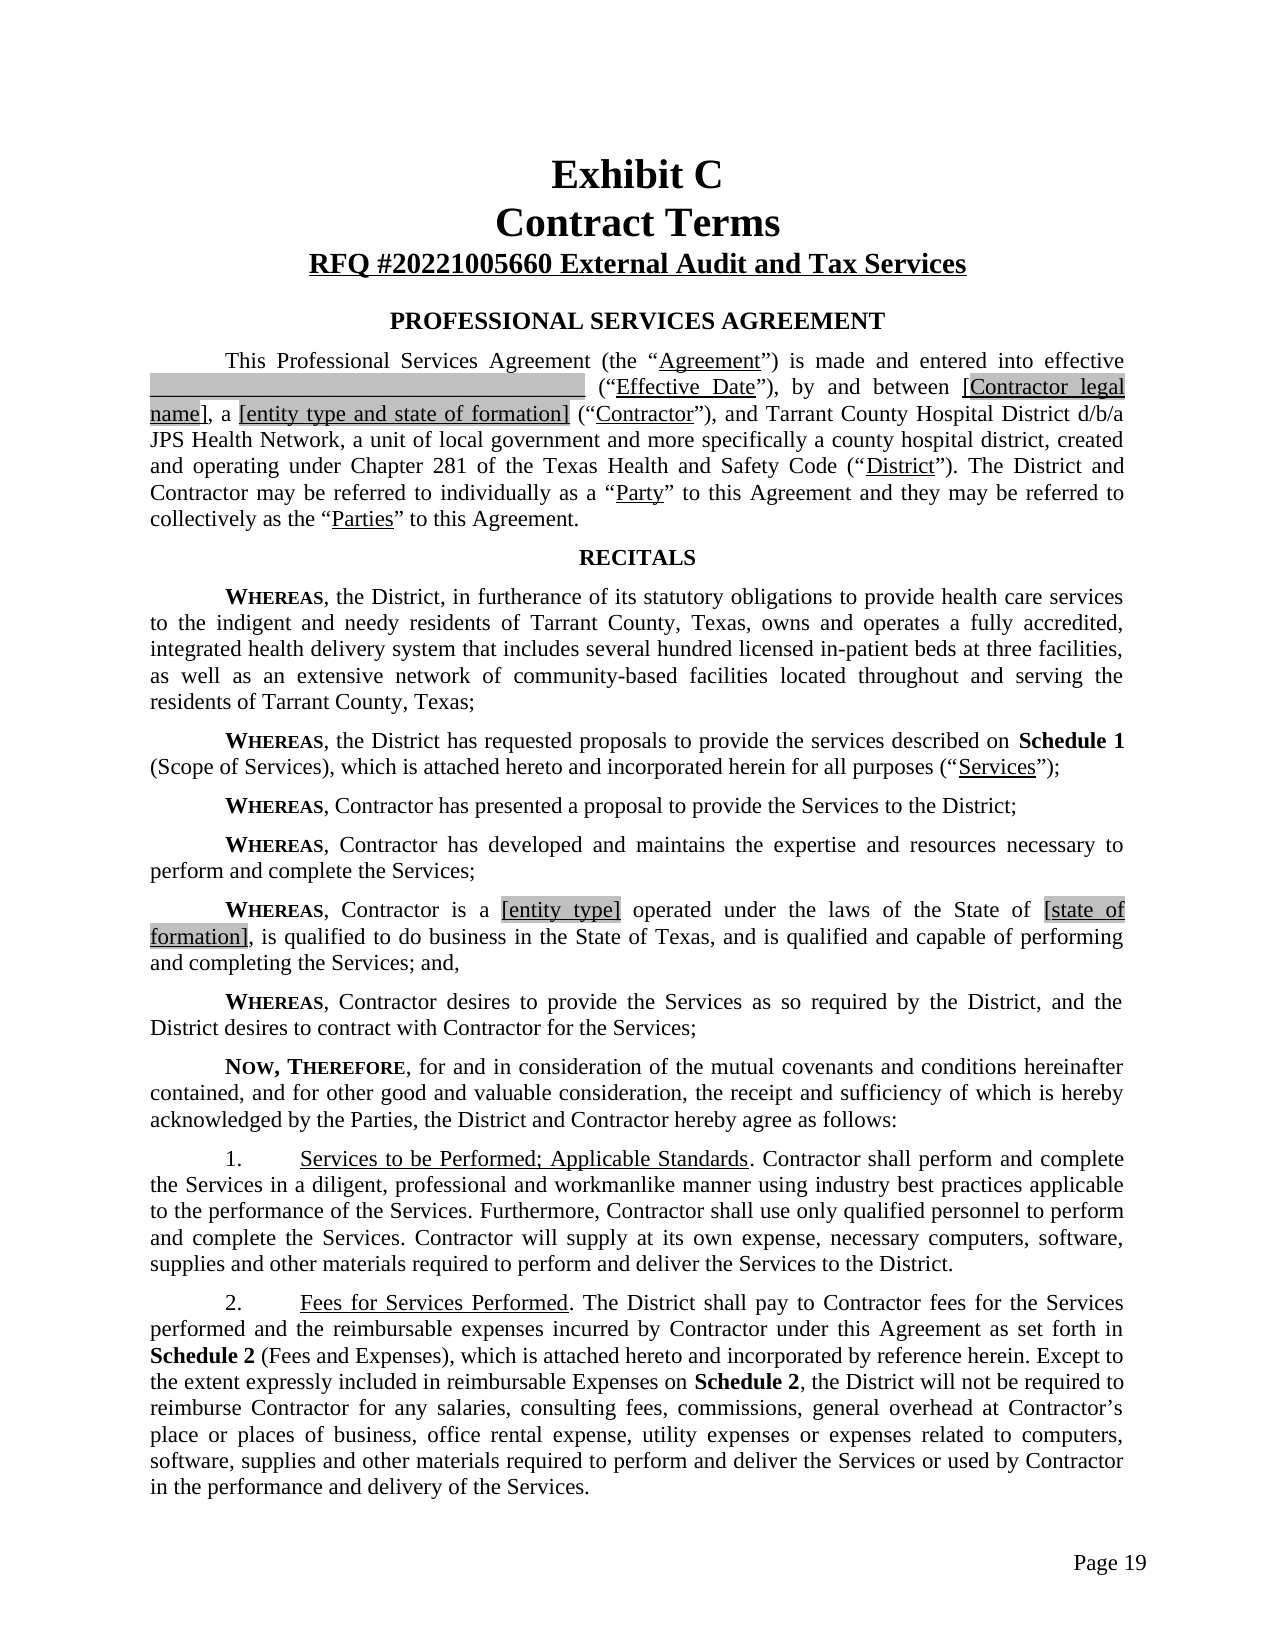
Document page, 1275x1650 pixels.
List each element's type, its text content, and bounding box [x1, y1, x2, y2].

text This Professional Services Agreement (the “Agreement”) is made and entered into effective (“Effective Date”), by and between , a (“Contractor”), and Tarrant County Hospital District d/b/a JPS Health Network, a unit of local government and more specifically a county hospital district, created and operating under Chapter 281 of the Texas Health and Safety Code (“District”). The District and Contractor may be referred to individually as a “Party” to this Agreement and they may be referred to collectively as the “Parties” to this Agreement. [150, 347, 1125, 531]
text Exhibit C [150, 150, 1125, 198]
text Whereas, Contractor has presented a proposal to provide the Services to the District; [150, 792, 1125, 819]
text RFQ #20221005660 External Audit and Tax Services [150, 246, 1125, 279]
text Whereas, the District has requested proposals to provide the services described on Schedule 1 (Scope of Services), which is attached hereto and incorporated herein for all purposes (“Services”); [150, 727, 1125, 780]
text Whereas, Contractor is a operated under the laws of the State of , is qualified to do business in the State of Texas, and is qualified and capable of performing and completing the Services; and, [150, 896, 1125, 975]
text Whereas, Contractor has developed and maintains the expertise and resources necessary to perform and complete the Services; [150, 831, 1125, 884]
list Services to be Performed; Applicable Standards. Contractor shall perform and complete the Services in a diligent, professional and workmanlike manner using industry best practices applicable to the performance of the Services. Furthermore, Contractor shall use only qualified personnel to perform and complete the Services. Contractor will supply at its own expense, necessary computers, software, supplies and other materials required to perform and deliver the Services to the District. [150, 1145, 1125, 1276]
text RECITALS [150, 544, 1125, 570]
text Contract Terms [150, 198, 1125, 246]
text Whereas, the District, in furtherance of its statutory obligations to provide health care services to the indigent and needy residents of Tarrant County, Texas, owns and operates a fully accredited, integrated health delivery system that includes several hundred licensed in-patient beds at three facilities, as well as an extensive network of community-based facilities located throughout and serving the residents of Tarrant County, Texas; [150, 583, 1125, 714]
text PROFESSIONAL SERVICES AGREEMENT [150, 306, 1125, 334]
text Now, Therefore, for and in consideration of the mutual covenants and conditions hereinafter contained, and for other good and valuable consideration, the receipt and sufficiency of which is hereby acknowledged by the Parties, the District and Contractor hereby agree as follows: [150, 1053, 1125, 1132]
text Whereas, Contractor desires to provide the Services as so required by the District, and the District desires to contract with Contractor for the Services; [150, 988, 1125, 1041]
list Fees for Services Performed. The District shall pay to Contractor fees for the Services performed and the reimbursable expenses incurred by Contractor under this Agreement as set forth in Schedule 2 (Fees and Expenses), which is attached hereto and incorporated by reference herein. Except to the extent expressly included in reimbursable Expenses on Schedule 2, the District will not be required to reimburse Contractor for any salaries, consulting fees, commissions, general overhead at Contractor’s place or places of business, office rental expense, utility expenses or expenses related to computers, software, supplies and other materials required to perform and deliver the Services or used by Contractor in the performance and delivery of the Services. [150, 1289, 1125, 1500]
